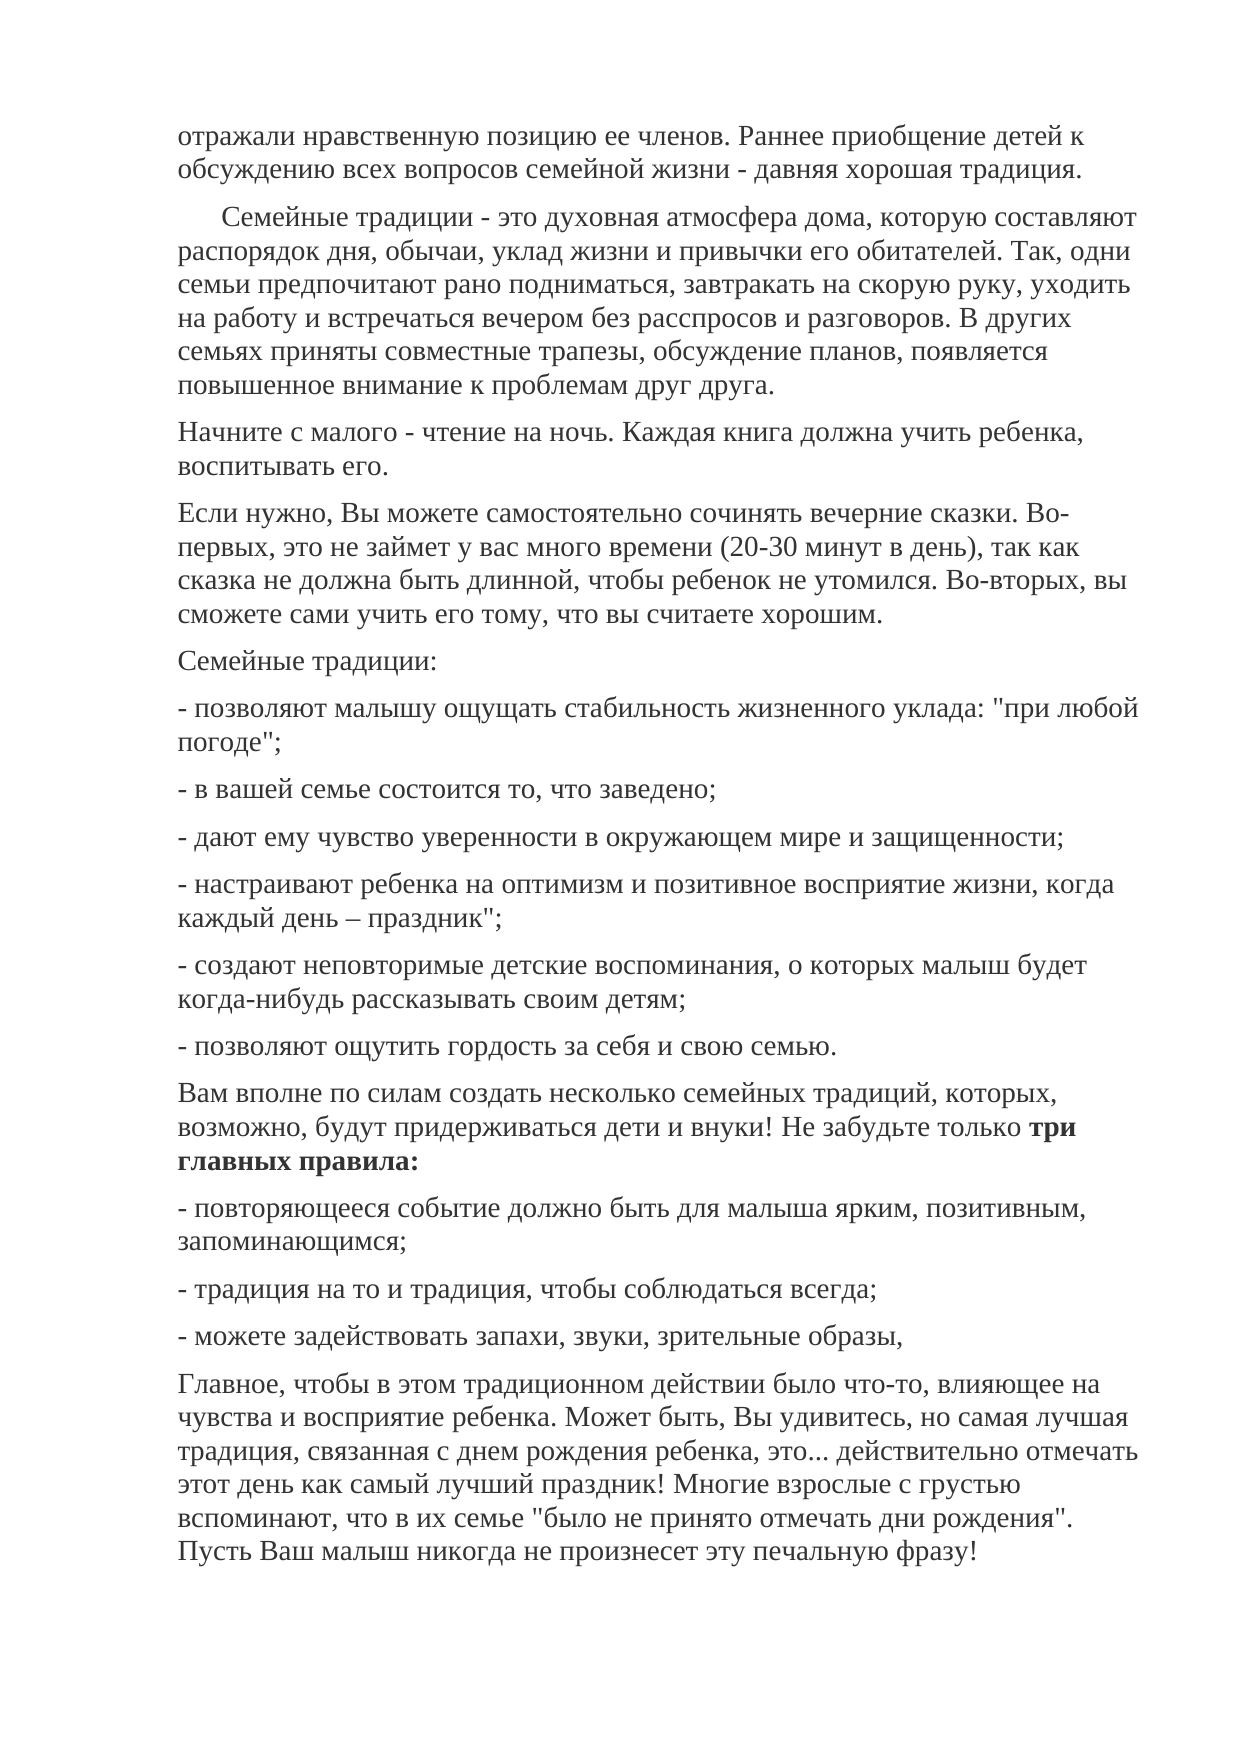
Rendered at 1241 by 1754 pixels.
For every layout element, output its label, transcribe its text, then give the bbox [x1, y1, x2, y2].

text Если нужно, Вы можете самостоятельно сочинять вечерние сказки. Во-первых, это не займет у вас много времени (20-30 минут в день), так как сказка не должна быть длинной, чтобы ребенок не утомился. Во-вторых, вы сможете сами учить его тому, что вы считаете хорошим. [177, 495, 1152, 629]
text Главное, чтобы в этом традиционном действии было что-то, влияющее на чувства и восприятие ребенка. Может быть, Вы удивитесь, но самая лучшая традиция, связанная с днем рождения ребенка, это... действительно отмечать этот день как самый лучший праздник! Многие взрослые с грустью вспоминают, что в их семье "было не принято отмечать дни рождения". Пусть Ваш малыш никогда не произнесет эту печальную фразу! [177, 1366, 1152, 1567]
text Семейные традиции: [177, 643, 1152, 677]
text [177, 118, 1152, 185]
text - позволяют малышу ощущать стабильность жизненного уклада: "при любой погоде"; [177, 691, 1152, 758]
text Семейные традиции - это духовная атмосфера дома, которую составляют распорядок дня, обычаи, уклад жизни и привычки его обитателей. Так, одни семьи предпочитают рано подниматься, завтракать на скорую руку, уходить на работу и встречаться вечером без расспросов и разговоров. В других семьях приняты совместные трапезы, обсуждение планов, появляется повышенное внимание к проблемам друг друга. [177, 199, 1152, 400]
text - в вашей семье состоится то, что заведено; [177, 771, 1152, 805]
text - можете задействовать запахи, звуки, зрительные образы, [177, 1318, 1152, 1352]
text - дают ему чувство уверенности в окружающем мире и защищенности; [177, 819, 1152, 852]
text Начните с малого - чтение на ночь. Каждая книга должна учить ребенка, воспитывать его. [177, 414, 1152, 481]
text - традиция на то и традиция, чтобы соблюдаться всегда; [177, 1271, 1152, 1304]
text - позволяют ощутить гордость за себя и свою семью. [177, 1028, 1152, 1062]
text - настраивают ребенка на оптимизм и позитивное восприятие жизни, когда каждый день – праздник"; [177, 866, 1152, 933]
text - повторяющееся событие должно быть для малыша ярким, позитивным, запоминающимся; [177, 1190, 1152, 1257]
text Вам вполне по силам создать несколько семейных традиций, которых, возможно, будут придерживаться дети и внуки! Не забудьте только три главных правила: [177, 1076, 1152, 1176]
text - создают неповторимые детские воспоминания, о которых малыш будет когда-нибудь рассказывать своим детям; [177, 947, 1152, 1014]
